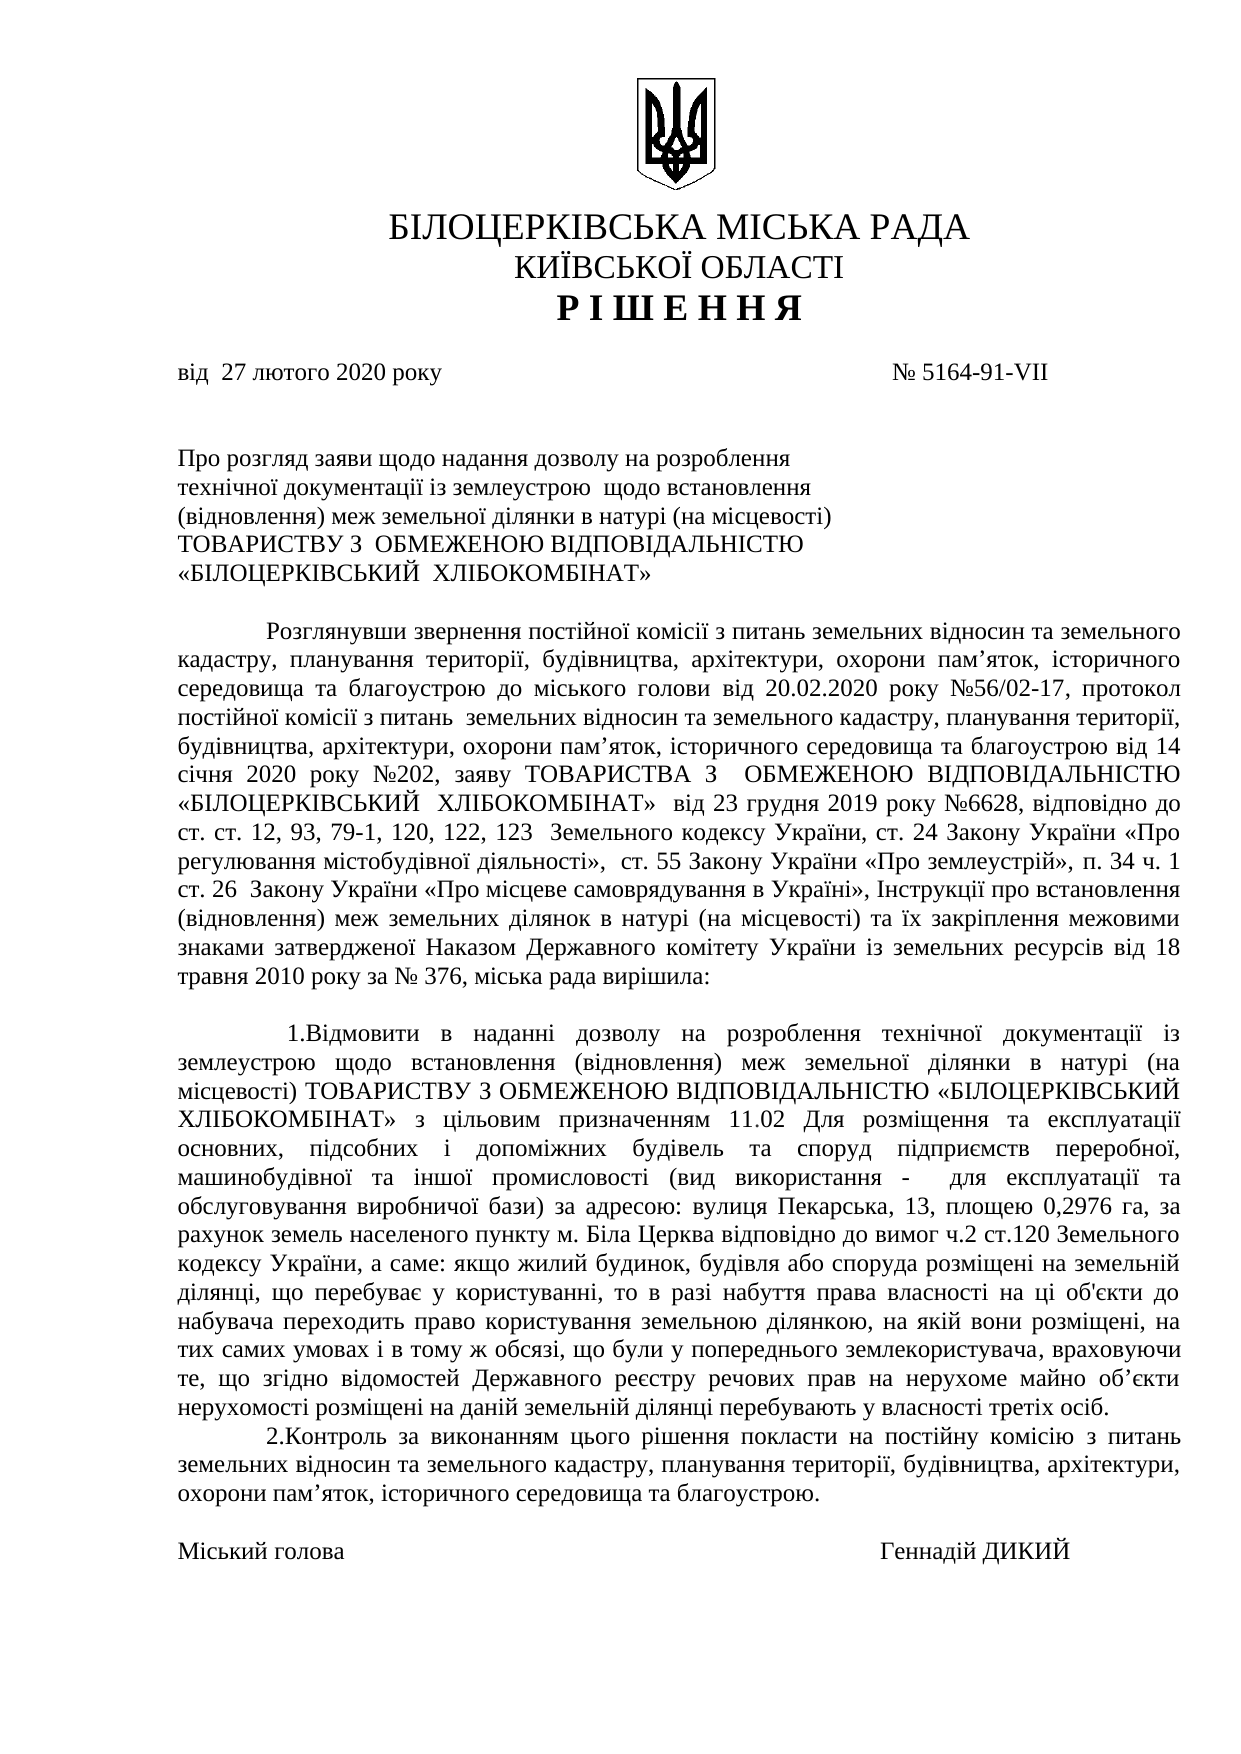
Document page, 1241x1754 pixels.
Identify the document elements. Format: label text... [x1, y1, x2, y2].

text (відновлення) меж земельної ділянки в натурі (на місцевості) [177, 501, 1181, 529]
text Розглянувши звернення постійної комісії з питань земельних відносин та земельного кадастру, планування території, будівництва, архітектури, охорони пам’яток, історичного середовища та благоустрою до міського голови від 20.02.2020 року №56/02-17, протокол постійної комісії з питань земельних відносин та земельного кадастру, планування території, будівництва, архітектури, охорони пам’яток, історичного середовища та благоустрою від 14 січня 2020 року №202, заяву ТОВАРИСТВА З ОБМЕЖЕНОЮ ВІДПОВІДАЛЬНІСТЮ «БІЛОЦЕРКІВСЬКИЙ ХЛІБОКОМБІНАТ» від 23 грудня 2019 року №6628, відповідно до ст. ст. 12, 93, 79-1, 120, 122, 123 Земельного кодексу України, ст. 24 Закону України «Про регулювання містобудівної діяльності», ст. 55 Закону України «Про землеустрій», п. 34 ч. 1 ст. 26 Закону України «Про місцеве самоврядування в Україні», Інструкції про встановлення (відновлення) меж земельних ділянок в натурі (на місцевості) та їх закріплення межовими знаками затвердженої Наказом Державного комітету України із земельних ресурсів від 18 травня 2010 року за № 376, міська рада вирішила: [177, 616, 1181, 989]
text 2.Контроль за виконанням цього рішення покласти на постійну комісію з питань земельних відносин та земельного кадастру, планування території, будівництва, архітектури, охорони пам’яток, історичного середовища та благоустрою. [177, 1421, 1181, 1507]
picture [631, 71, 726, 198]
text 1.Відмовити в наданні дозволу на розроблення технічної документації із землеустрою щодо встановлення (відновлення) меж земельної ділянки в натурі (на місцевості) ТОВАРИСТВУ З ОБМЕЖЕНОЮ ВІДПОВІДАЛЬНІСТЮ «БІЛОЦЕРКІВСЬКИЙ ХЛІБОКОМБІНАТ» з цільовим призначенням 11.02 Для розміщення та експлуатації основних, підсобних і допоміжних будівель та споруд підприємств переробної, машинобудівної та іншої промисловості (вид використання - для експлуатації та обслуговування виробничої бази) за адресою: вулиця Пекарська, 13, площею 0,2976 га, за рахунок земель населеного пункту м. Біла Церква відповідно до вимог ч.2 ст.120 Земельного кодексу України, а саме: якщо жилий будинок, будівля або споруда розміщені на земельній ділянці, що перебуває у користуванні, то в разі набуття права власності на ці об'єкти до набувача переходить право користування земельною ділянкою, на якій вони розміщені, на тих самих умовах і в тому ж обсязі, що були у попереднього землекористувача, враховуючи те, що згідно відомостей Державного реєстру речових прав на нерухоме майно об’єкти нерухомості розміщені на даній земельній ділянці перебувають у власності третіх осіб. [177, 1162, 1181, 1277]
text Міський голова Геннадій ДИКИЙ [177, 1536, 1181, 1564]
text Р І Ш Е Н Н Я [177, 286, 1181, 329]
text ТОВАРИСТВУ З ОБМЕЖЕНОЮ ВІДПОВІДАЛЬНІСТЮ [177, 529, 1181, 558]
text БІЛОЦЕРКІВСЬКА МІСЬКА РАДА [177, 204, 1181, 247]
text «БІЛОЦЕРКІВСЬКИЙ ХЛІБОКОМБІНАТ» [177, 558, 1181, 587]
text технічної документації із землеустрою щодо встановлення [177, 472, 1181, 501]
text КИЇВСЬКОЇ ОБЛАСТІ [177, 247, 1181, 286]
text 1.Відмовити в наданні дозволу на розроблення технічної документації із землеустрою щодо встановлення (відновлення) меж земельної ділянки в натурі (на місцевості) ТОВАРИСТВУ З ОБМЕЖЕНОЮ ВІДПОВІДАЛЬНІСТЮ «БІЛОЦЕРКІВСЬКИЙ ХЛІБОКОМБІНАТ» з цільовим призначенням 11.02 Для розміщення та експлуатації основних, підсобних і допоміжних будівель та споруд підприємств переробної, машинобудівної та іншої промисловості (вид використання - для експлуатації та обслуговування виробничої бази) за адресою: вулиця Пекарська, 13, площею 0,2976 га, за рахунок земель населеного пункту м. Біла Церква відповідно до вимог ч.2 ст.120 Земельного кодексу України, а саме: якщо жилий будинок, будівля або споруда розміщені на земельній ділянці, що перебуває у користуванні, то в разі набуття права власності на ці об'єкти до набувача переходить право користування земельною ділянкою, на якій вони розміщені, на тих самих умовах і в тому ж обсязі, що були у попереднього землекористувача, враховуючи те, що згідно відомостей Державного реєстру речових прав на нерухоме майно об’єкти нерухомості розміщені на даній земельній ділянці перебувають у власності третіх осіб. [177, 1018, 1181, 1133]
text Про розгляд заяви щодо надання дозволу на розроблення [177, 443, 1181, 472]
text 1.Відмовити в наданні дозволу на розроблення технічної документації із землеустрою щодо встановлення (відновлення) меж земельної ділянки в натурі (на місцевості) ТОВАРИСТВУ З ОБМЕЖЕНОЮ ВІДПОВІДАЛЬНІСТЮ «БІЛОЦЕРКІВСЬКИЙ ХЛІБОКОМБІНАТ» з цільовим призначенням 11.02 Для розміщення та експлуатації основних, підсобних і допоміжних будівель та споруд підприємств переробної, машинобудівної та іншої промисловості (вид використання - для експлуатації та обслуговування виробничої бази) за адресою: вулиця Пекарська, 13, площею 0,2976 га, за рахунок земель населеного пункту м. Біла Церква відповідно до вимог ч.2 ст.120 Земельного кодексу України, а саме: якщо жилий будинок, будівля або споруда розміщені на земельній ділянці, що перебуває у користуванні, то в разі набуття права власності на ці об'єкти до набувача переходить право користування земельною ділянкою, на якій вони розміщені, на тих самих умовах і в тому ж обсязі, що були у попереднього землекористувача, враховуючи те, що згідно відомостей Державного реєстру речових прав на нерухоме майно об’єкти нерухомості розміщені на даній земельній ділянці перебувають у власності третіх осіб. [177, 1334, 1181, 1421]
text від 27 лютого 2020 року № 5164-91-VII [177, 329, 1181, 386]
